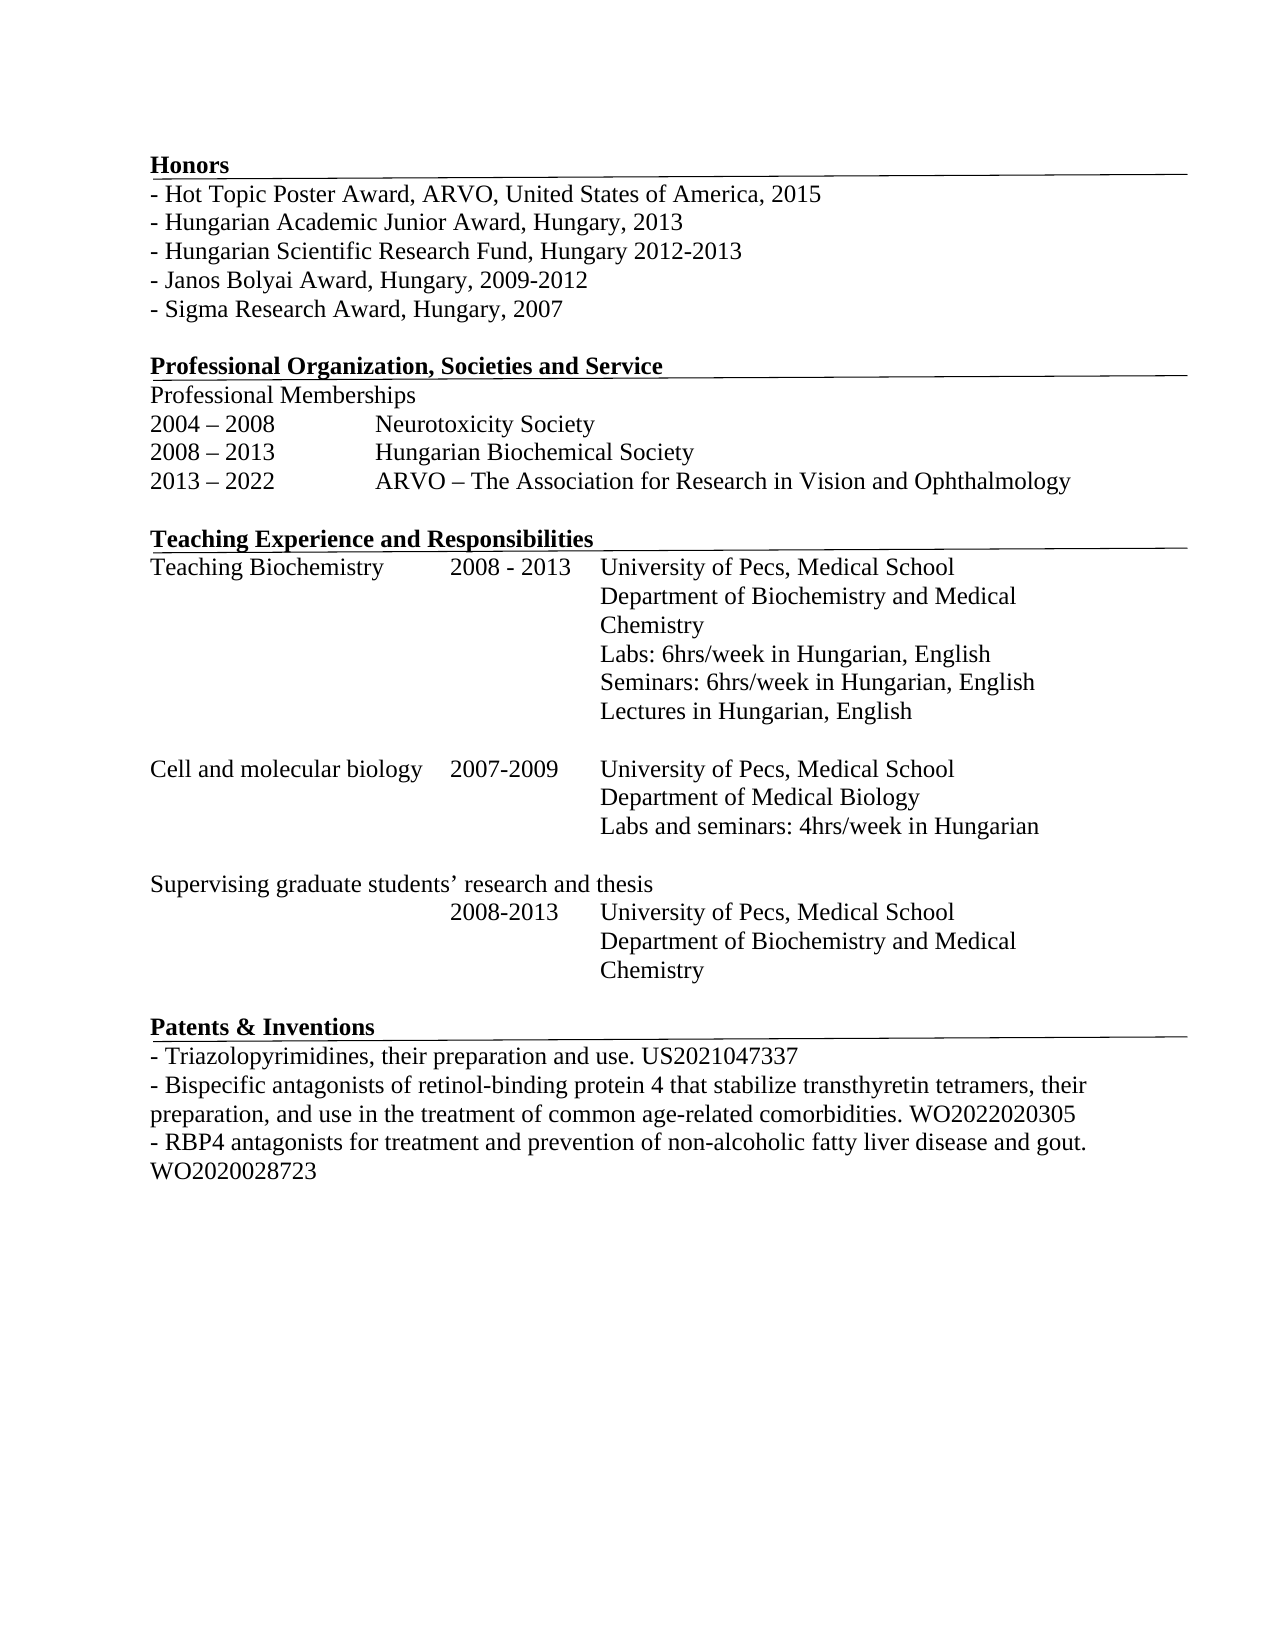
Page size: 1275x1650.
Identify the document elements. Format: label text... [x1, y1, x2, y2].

text - Sigma Research Award, Hungary, 2007 [150, 294, 1125, 322]
text Department of Biochemistry and Medical Chemistry [600, 581, 1125, 639]
text 2004 – 2008 Neurotoxicity Society [150, 409, 1125, 437]
text Lectures in Hungarian, English [150, 696, 1125, 725]
text Patents & Inventions [150, 1012, 1125, 1041]
text Honors [150, 150, 1125, 179]
text 2008 – 2013 Hungarian Biochemical Society [150, 437, 1125, 466]
text Teaching Experience and Responsibilities [150, 524, 1125, 552]
text - Hungarian Academic Junior Award, Hungary, 2013 [150, 207, 1125, 236]
text - RBP4 antagonists for treatment and prevention of non-alcoholic fatty liver disease and gout. WO2020028723 [150, 1127, 1125, 1185]
text - Janos Bolyai Award, Hungary, 2009-2012 [150, 265, 1125, 294]
text Seminars: 6hrs/week in Hungarian, English [600, 667, 1125, 696]
text - Hungarian Scientific Research Fund, Hungary 2012-2013 [150, 236, 1125, 265]
text Professional Organization, Societies and Service [150, 351, 1125, 380]
text - Hot Topic Poster Award, ARVO, United States of America, 2015 [150, 179, 1125, 207]
text - Bispecific antagonists of retinol-binding protein 4 that stabilize transthyretin tetramers, their preparation, and use in the treatment of common age-related comorbidities. WO2022020305 [150, 1070, 1125, 1127]
text Department of Biochemistry and Medical Chemistry [600, 926, 1125, 984]
text - Triazolopyrimidines, their preparation and use. US2021047337 [150, 1041, 1125, 1070]
text Supervising graduate students’ research and thesis [150, 869, 1125, 897]
text 2013 – 2022 ARVO – The Association for Research in Vision and Ophthalmology [150, 466, 1125, 495]
text Professional Memberships [150, 380, 1125, 409]
text Department of Medical Biology [525, 782, 1125, 811]
text Cell and molecular biology 2007-2009 University of Pecs, Medical School [150, 754, 1125, 782]
text Teaching Biochemistry 2008 - 2013 University of Pecs, Medical School [150, 552, 1125, 581]
text Labs: 6hrs/week in Hungarian, English [600, 639, 1125, 667]
text 2008-2013 University of Pecs, Medical School [375, 897, 1125, 926]
text Labs and seminars: 4hrs/week in Hungarian [150, 811, 1125, 840]
